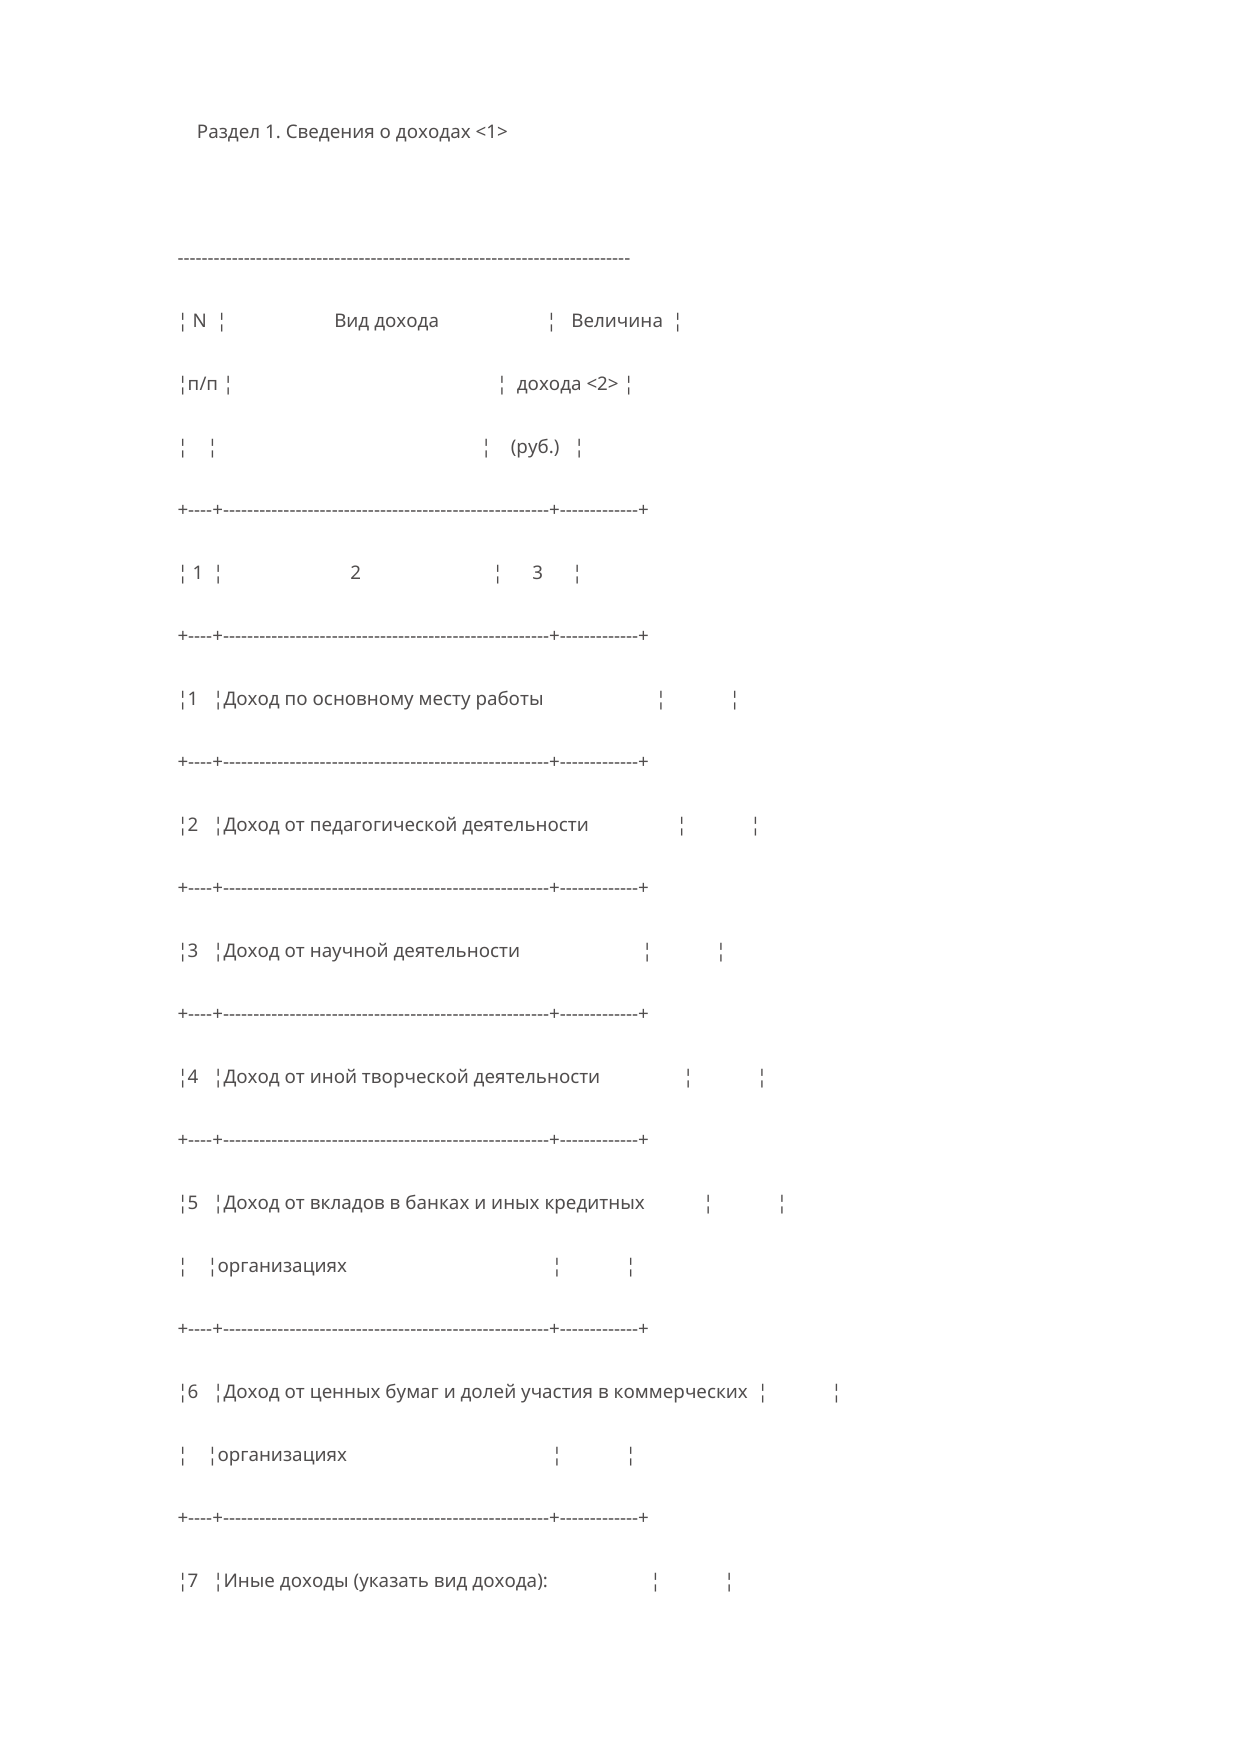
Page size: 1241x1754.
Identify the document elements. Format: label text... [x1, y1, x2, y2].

text ¦6 ¦Доход от ценных бумаг и долей участия в коммерческих ¦ ¦ [177, 1378, 1152, 1404]
text ¦5 ¦Доход от вкладов в банках и иных кредитных ¦ ¦ [177, 1189, 1152, 1215]
text ¦ ¦организациях ¦ ¦ [177, 1252, 1152, 1278]
text ¦4 ¦Доход от иной творческой деятельности ¦ ¦ [177, 1063, 1152, 1089]
text ¦1 ¦Доход по основному месту работы ¦ ¦ [177, 685, 1152, 711]
text +----+------------------------------------------------------+-------------+ [177, 748, 1152, 774]
text ¦ ¦организациях ¦ ¦ [177, 1442, 1152, 1467]
text +----+------------------------------------------------------+-------------+ [177, 874, 1152, 900]
text +----+------------------------------------------------------+-------------+ [177, 1126, 1152, 1152]
text ¦2 ¦Доход от педагогической деятельности ¦ ¦ [177, 811, 1152, 837]
text +----+------------------------------------------------------+-------------+ [177, 1316, 1152, 1341]
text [177, 1504, 1152, 1530]
text ¦ N ¦ Вид дохода ¦ Величина ¦ [177, 307, 1152, 333]
text ¦7 ¦Иные доходы (указать вид дохода): ¦ ¦ [177, 1568, 1152, 1593]
text ¦п/п ¦ ¦ дохода <2> ¦ [177, 370, 1152, 396]
text +----+------------------------------------------------------+-------------+ [177, 496, 1152, 522]
text Раздел 1. Сведения о доходах <1> [177, 118, 1152, 144]
text +----+------------------------------------------------------+-------------+ [177, 1000, 1152, 1026]
text ¦ 1 ¦ 2 ¦ 3 ¦ [177, 559, 1152, 585]
text ¦3 ¦Доход от научной деятельности ¦ ¦ [177, 937, 1152, 963]
text ¦ ¦ ¦ (руб.) ¦ [177, 433, 1152, 459]
text --------------------------------------------------------------------------- [177, 244, 1152, 270]
text +----+------------------------------------------------------+-------------+ [177, 622, 1152, 648]
